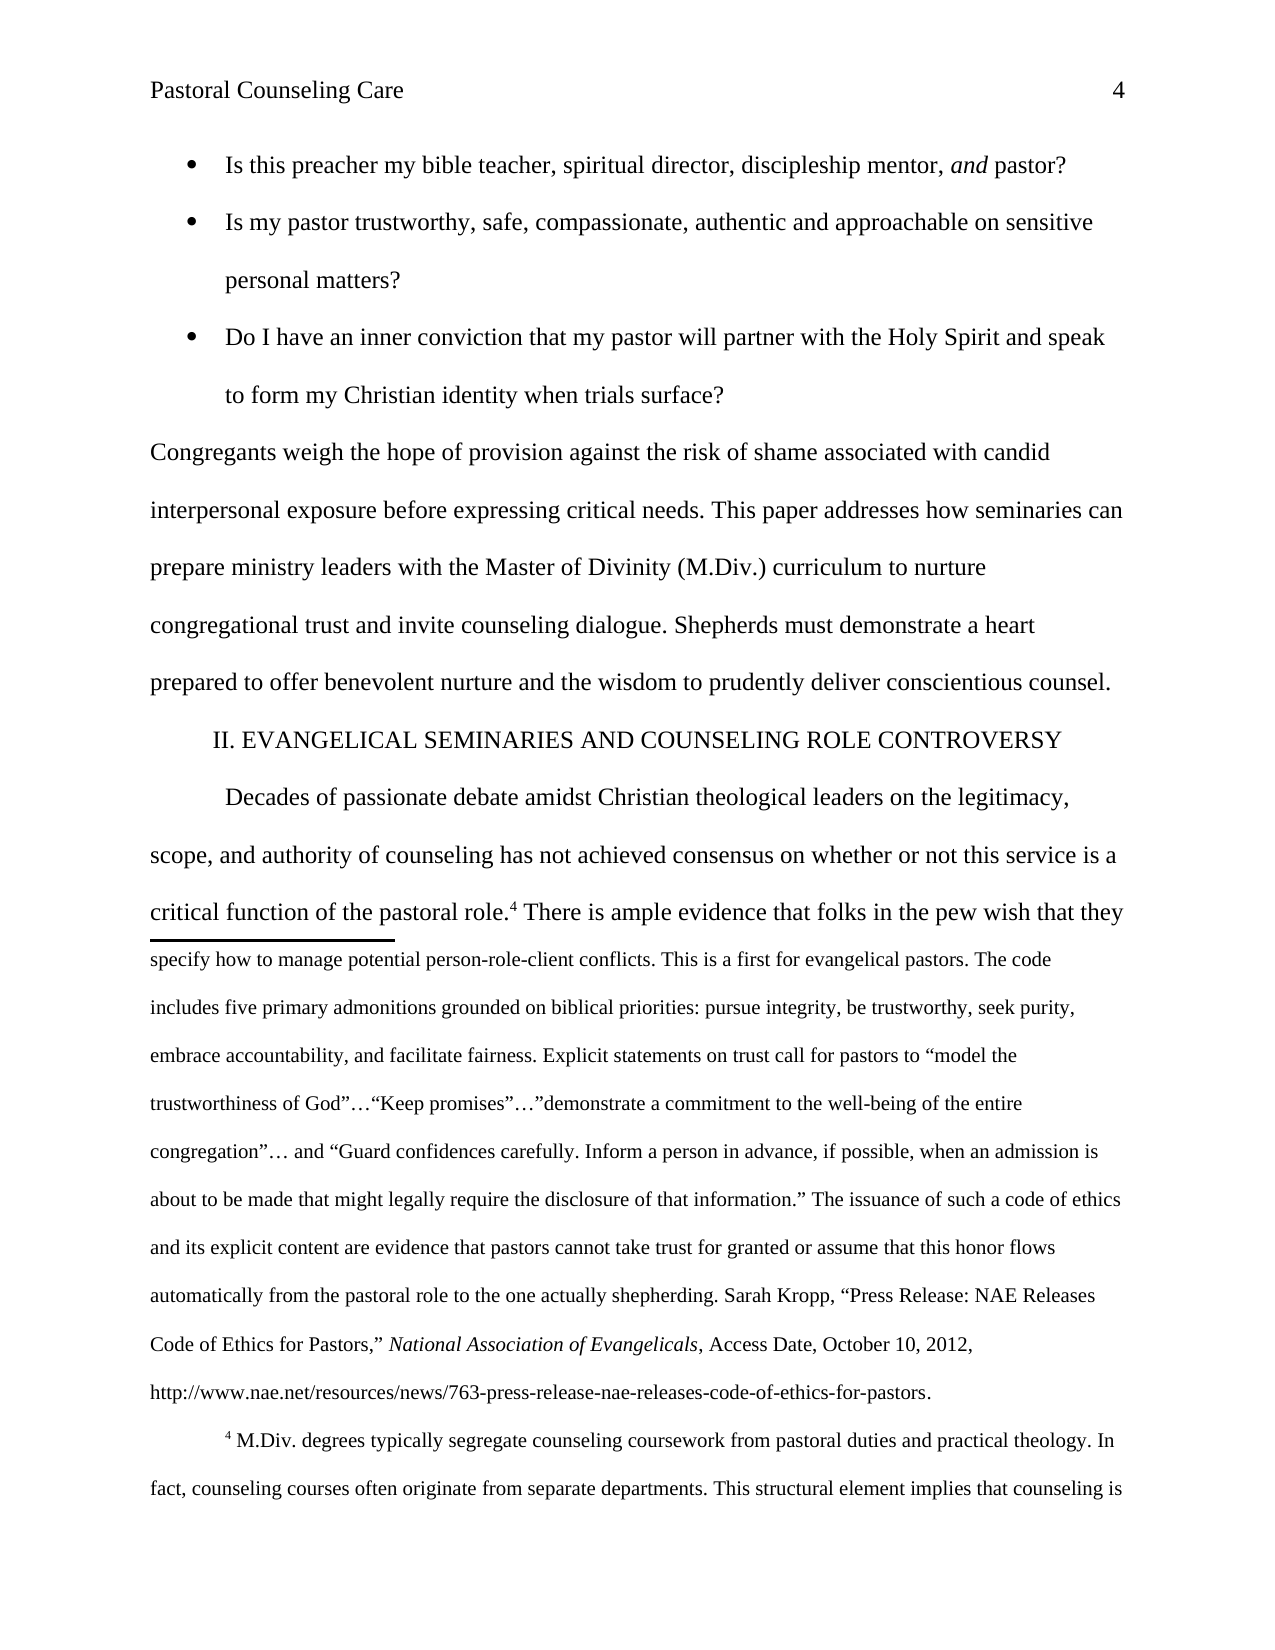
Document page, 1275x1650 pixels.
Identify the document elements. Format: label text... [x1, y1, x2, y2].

list Is this preacher my bible teacher, spiritual director, discipleship mentor, and pastor? [187, 150, 1125, 179]
list Is my pastor trustworthy, safe, compassionate, authentic and approachable on sensitive personal matters? [187, 207, 1125, 294]
text Decades of passionate debate amidst Christian theological leaders on the legitimacy, scope, and authority of counseling has not achieved consensus on whether or not this service is a critical function of the pastoral role. There is ample evidence that folks in the pew wish that they could speak with their spiritual leaders and obtain quality help. Research suggests that this preference is strong amongst Protestants, even stronger for regular service attendees, and highest amongst those who hold theological convictions about the priority of Scripture. Unfortunately, these expectations are rarely realized when pastoral guidance is regulated by pre-determined limits, patterned after antiquated policies, or narrowly construed as spiritual prescriptions for problem/crisis remediation. Accordingly, the M.Div. counseling curriculum would do well to increase consideration of recognizing mental health concerns, ministry ethics, skill competencies, stewardship of resources, and methods to cultivate caring communities. [150, 782, 1125, 926]
list Do I have an inner conviction that my pastor will partner with the Holy Spirit and speak to form my Christian identity when trials surface? [187, 322, 1125, 409]
text Congregants weigh the hope of provision against the risk of shame associated with candid interpersonal exposure before expressing critical needs. This paper addresses how seminaries can prepare ministry leaders with the Master of Divinity (M.Div.) curriculum to nurture congregational trust and invite counseling dialogue. Shepherds must demonstrate a heart prepared to offer benevolent nurture and the wisdom to prudently deliver conscientious counsel. [150, 437, 1125, 696]
text II. EVANGELICAL SEMINARIES AND COUNSELING ROLE CONTROVERSY [150, 725, 1125, 754]
